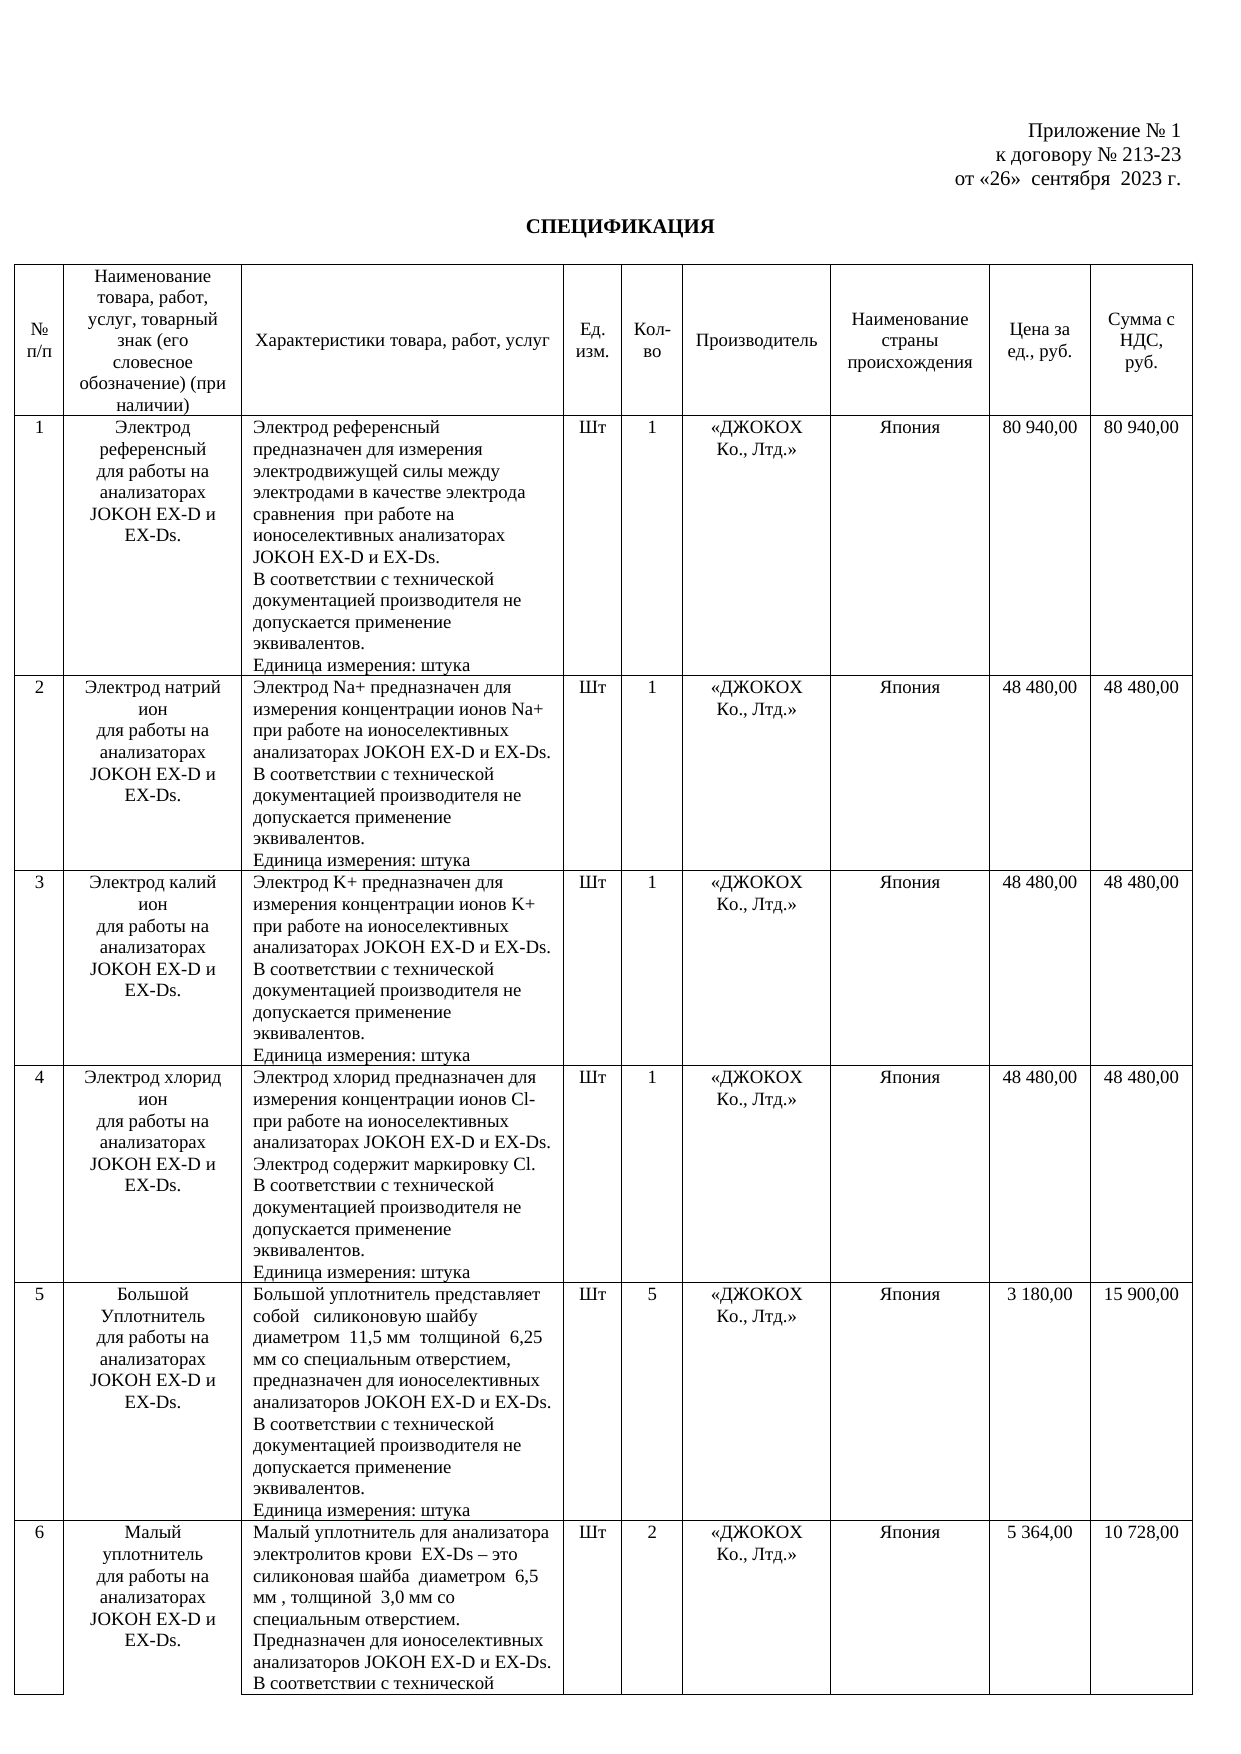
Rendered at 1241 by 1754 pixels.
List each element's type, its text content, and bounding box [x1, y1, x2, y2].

table_cell 80 940,00 [990, 416, 1090, 675]
table_cell «ДЖОКОХ Ко., Лтд.» [683, 416, 830, 675]
table_cell 48 480,00 [1091, 871, 1192, 1065]
table_cell 1 [15, 416, 63, 675]
table_header Наименование товара, работ, услуг, товарный знак (его словесное обозначение) (при наличии) [64, 265, 241, 415]
table_cell Электрод калий ион для работы на анализаторах JOKOH EX-D и EX-Ds. [64, 871, 241, 1065]
table_cell 4 [15, 1066, 63, 1282]
table_cell 48 480,00 [990, 676, 1090, 870]
table_cell «ДЖОКОХ Ко., Лтд.» [683, 1283, 830, 1520]
table_header Цена за ед., руб. [990, 265, 1090, 415]
table_cell «ДЖОКОХ Ко., Лтд.» [683, 1521, 830, 1694]
table_cell 1 [622, 871, 682, 1065]
table_header № п/п [15, 265, 63, 415]
table_cell Япония [831, 416, 989, 675]
table_cell Шт [564, 676, 621, 870]
table_cell Шт [564, 871, 621, 1065]
text к договору № 213-23 от «26» сентября 2023 г. [509, 142, 1181, 190]
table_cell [64, 1521, 241, 1694]
table_header Характеристики товара, работ, услуг [242, 265, 563, 415]
table_cell Большой Уплотнитель для работы на анализаторах JOKOH EX-D и EX-Ds. [64, 1283, 241, 1520]
table_cell 1 [622, 416, 682, 675]
table_cell Электрод референсный для работы на анализаторах JOKOH EX-D и EX-Ds. [64, 416, 241, 675]
table_cell 5 364,00 [990, 1521, 1090, 1694]
table_cell «ДЖОКОХ Ко., Лтд.» [683, 871, 830, 1065]
table_cell Япония [831, 1283, 989, 1520]
table_cell Электрод референсный предназначен для измерения электродвижущей силы между электродами в качестве электрода сравнения при работе на ионоселективных анализаторах JOKOH EX-D и EX-Ds. В соответствии с технической документацией производителя не допускается применение эквивалентов. Единица измерения: штука [242, 416, 563, 675]
table_cell «ДЖОКОХ Ко., Лтд.» [683, 676, 830, 870]
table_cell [242, 1521, 563, 1694]
table_cell Большой уплотнитель представляет собой силиконовую шайбу диаметром 11,5 мм толщиной 6,25 мм со специальным отверстием, предназначен для ионоселективных анализаторов JOKOH EX-D и EX-Ds. В соответствии с технической документацией производителя не допускается применение эквивалентов. Единица измерения: штука [242, 1283, 563, 1520]
table_cell 2 [15, 676, 63, 870]
table_cell 48 480,00 [990, 1066, 1090, 1282]
table_cell 1 [622, 1066, 682, 1282]
table_cell Электрод хлорид ион для работы на анализаторах JOKOH EX-D и EX-Ds. [64, 1066, 241, 1282]
table_cell 5 [622, 1283, 682, 1520]
table_cell Япония [831, 871, 989, 1065]
table_cell Япония [831, 1521, 989, 1694]
table_header Наименование страны происхождения [831, 265, 989, 415]
table_cell «ДЖОКОХ Ко., Лтд.» [683, 1066, 830, 1282]
table_cell 10 728,00 [1091, 1521, 1192, 1694]
table_cell 2 [622, 1521, 682, 1694]
table_header Производитель [683, 265, 830, 415]
table_cell Электрод натрий ион для работы на анализаторах JOKOH EX-D и EX-Ds. [64, 676, 241, 870]
table_cell 6 [15, 1521, 63, 1694]
table_cell Электрод K+ предназначен для измерения концентрации ионов K+ при работе на ионоселективных анализаторах JOKOH EX-D и EX-Ds. В соответствии с технической документацией производителя не допускается применение эквивалентов. Единица измерения: штука [242, 871, 563, 1065]
table_cell 1 [622, 676, 682, 870]
table_cell Шт [564, 1521, 621, 1694]
table_cell Электрод Na+ предназначен для измерения концентрации ионов Na+ при работе на ионоселективных анализаторах JOKOH EX-D и EX-Ds. В соответствии с технической документацией производителя не допускается применение эквивалентов. Единица измерения: штука [242, 676, 563, 870]
table_cell 5 [15, 1283, 63, 1520]
table_cell 3 180,00 [990, 1283, 1090, 1520]
table_header Ед. изм. [564, 265, 621, 415]
table_cell Япония [831, 676, 989, 870]
table_cell Шт [564, 1283, 621, 1520]
table_cell Шт [564, 1066, 621, 1282]
table_cell Электрод хлорид предназначен для измерения концентрации ионов Cl- при работе на ионоселективных анализаторах JOKOH EX-D и EX-Ds. Электрод содержит маркировку Cl. В соответствии с технической документацией производителя не допускается применение эквивалентов. Единица измерения: штука [242, 1066, 563, 1282]
table_header Кол-во [622, 265, 682, 415]
table_cell 15 900,00 [1091, 1283, 1192, 1520]
text Приложение № 1 [59, 118, 1181, 142]
table_cell Япония [831, 1066, 989, 1282]
table_cell 80 940,00 [1091, 416, 1192, 675]
table_cell 48 480,00 [1091, 676, 1192, 870]
text СПЕЦИФИКАЦИЯ [59, 214, 1181, 238]
table_cell 48 480,00 [1091, 1066, 1192, 1282]
table_header Сумма с НДС, руб. [1091, 265, 1192, 415]
table_cell 48 480,00 [990, 871, 1090, 1065]
table_cell 3 [15, 871, 63, 1065]
table_cell Шт [564, 416, 621, 675]
